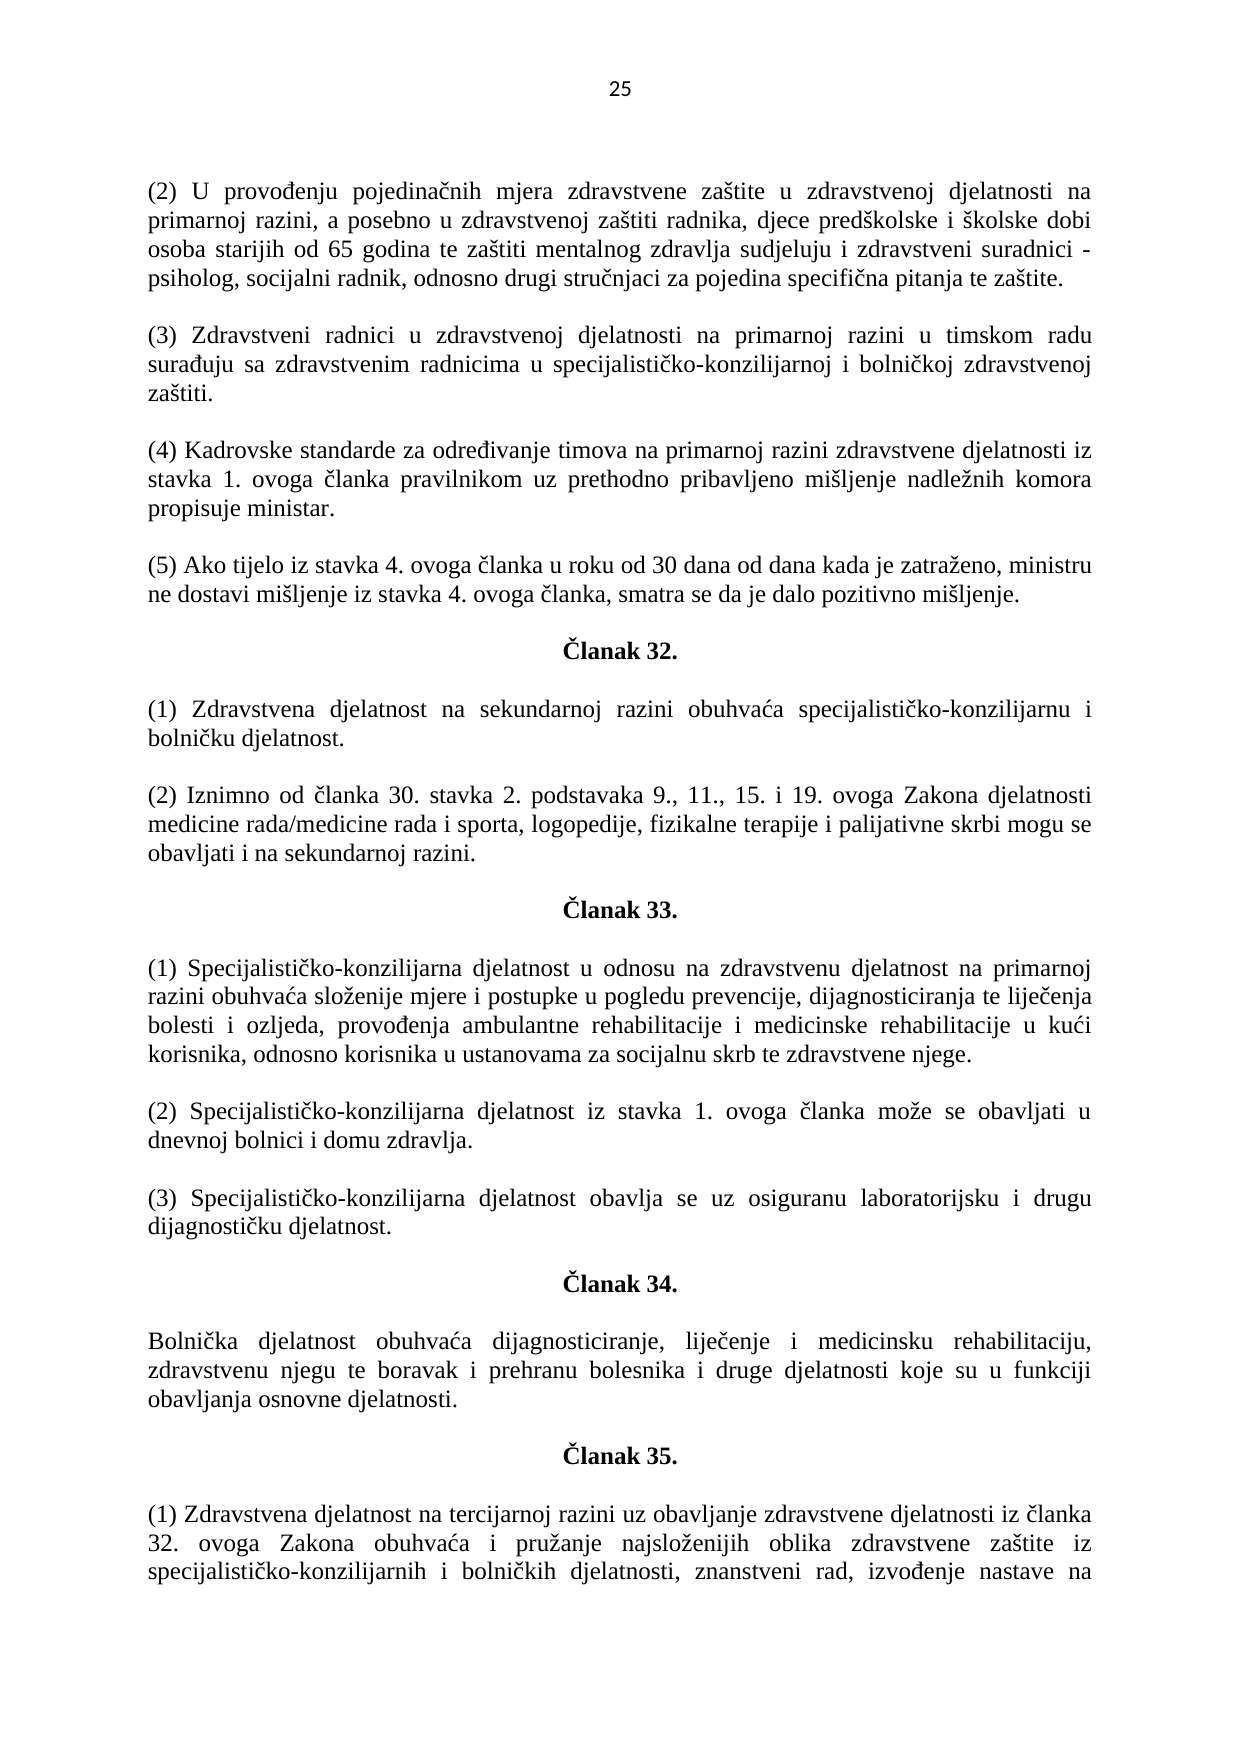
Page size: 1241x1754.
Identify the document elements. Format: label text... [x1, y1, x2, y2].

text Članak 35. [148, 1441, 1093, 1470]
text Članak 33. [148, 895, 1093, 924]
text Članak 34. [148, 1269, 1093, 1298]
text Bolnička djelatnost obuhvaća dijagnosticiranje, liječenje i medicinsku rehabilitaciju, zdravstvenu njegu te boravak i prehranu bolesnika i druge djelatnosti koje su u funkciji obavljanja osnovne djelatnosti. [148, 1326, 1093, 1413]
text (2) U provođenju pojedinačnih mjera zdravstvene zaštite u zdravstvenoj djelatnosti na primarnoj razini, a posebno u zdravstvenoj zaštiti radnika, djece predškolske i školske dobi osoba starijih od 65 godina te zaštiti mentalnog zdravlja sudjeluju i zdravstveni suradnici - psiholog, socijalni radnik, odnosno drugi stručnjaci za pojedina specifična pitanja te zaštite. [148, 176, 1093, 291]
text (4) Kadrovske standarde za određivanje timova na primarnoj razini zdravstvene djelatnosti iz stavka 1. ovoga članka pravilnikom uz prethodno pribavljeno mišljenje nadležnih komora propisuje ministar. [148, 435, 1093, 521]
text (1) Specijalističko-konzilijarna djelatnost u odnosu na zdravstvenu djelatnost na primarnoj razini obuhvaća složenije mjere i postupke u pogledu prevencije, dijagnosticiranja te liječenja bolesti i ozljeda, provođenja ambulantne rehabilitacije i medicinske rehabilitacije u kući korisnika, odnosno korisnika u ustanovama za socijalnu skrb te zdravstvene njege. [148, 953, 1093, 1068]
text (2) Specijalističko-konzilijarna djelatnost iz stavka 1. ovoga članka može se obavljati u dnevnoj bolnici i domu zdravlja. [148, 1096, 1093, 1154]
text (5) Ako tijelo iz stavka 4. ovoga članka u roku od 30 dana od dana kada je zatraženo, ministru ne dostavi mišljenje iz stavka 4. ovoga članka, smatra se da je dalo pozitivno mišljenje. [148, 550, 1093, 608]
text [148, 1499, 1093, 1585]
text (1) Zdravstvena djelatnost na sekundarnoj razini obuhvaća specijalističko-konzilijarnu i bolničku djelatnost. [148, 694, 1093, 751]
text (3) Specijalističko-konzilijarna djelatnost obavlja se uz osiguranu laboratorijsku i drugu dijagnostičku djelatnost. [148, 1183, 1093, 1240]
text Članak 32. [148, 636, 1093, 665]
text (2) Iznimno od članka 30. stavka 2. podstavaka 9., 11., 15. i 19. ovoga Zakona djelatnosti medicine rada/medicine rada i sporta, logopedije, fizikalne terapije i palijativne skrbi mogu se obavljati i na sekundarnoj razini. [148, 780, 1093, 866]
text (3) Zdravstveni radnici u zdravstvenoj djelatnosti na primarnoj razini u timskom radu surađuju sa zdravstvenim radnicima u specijalističko-konzilijarnoj i bolničkoj zdravstvenoj zaštiti. [148, 320, 1093, 406]
